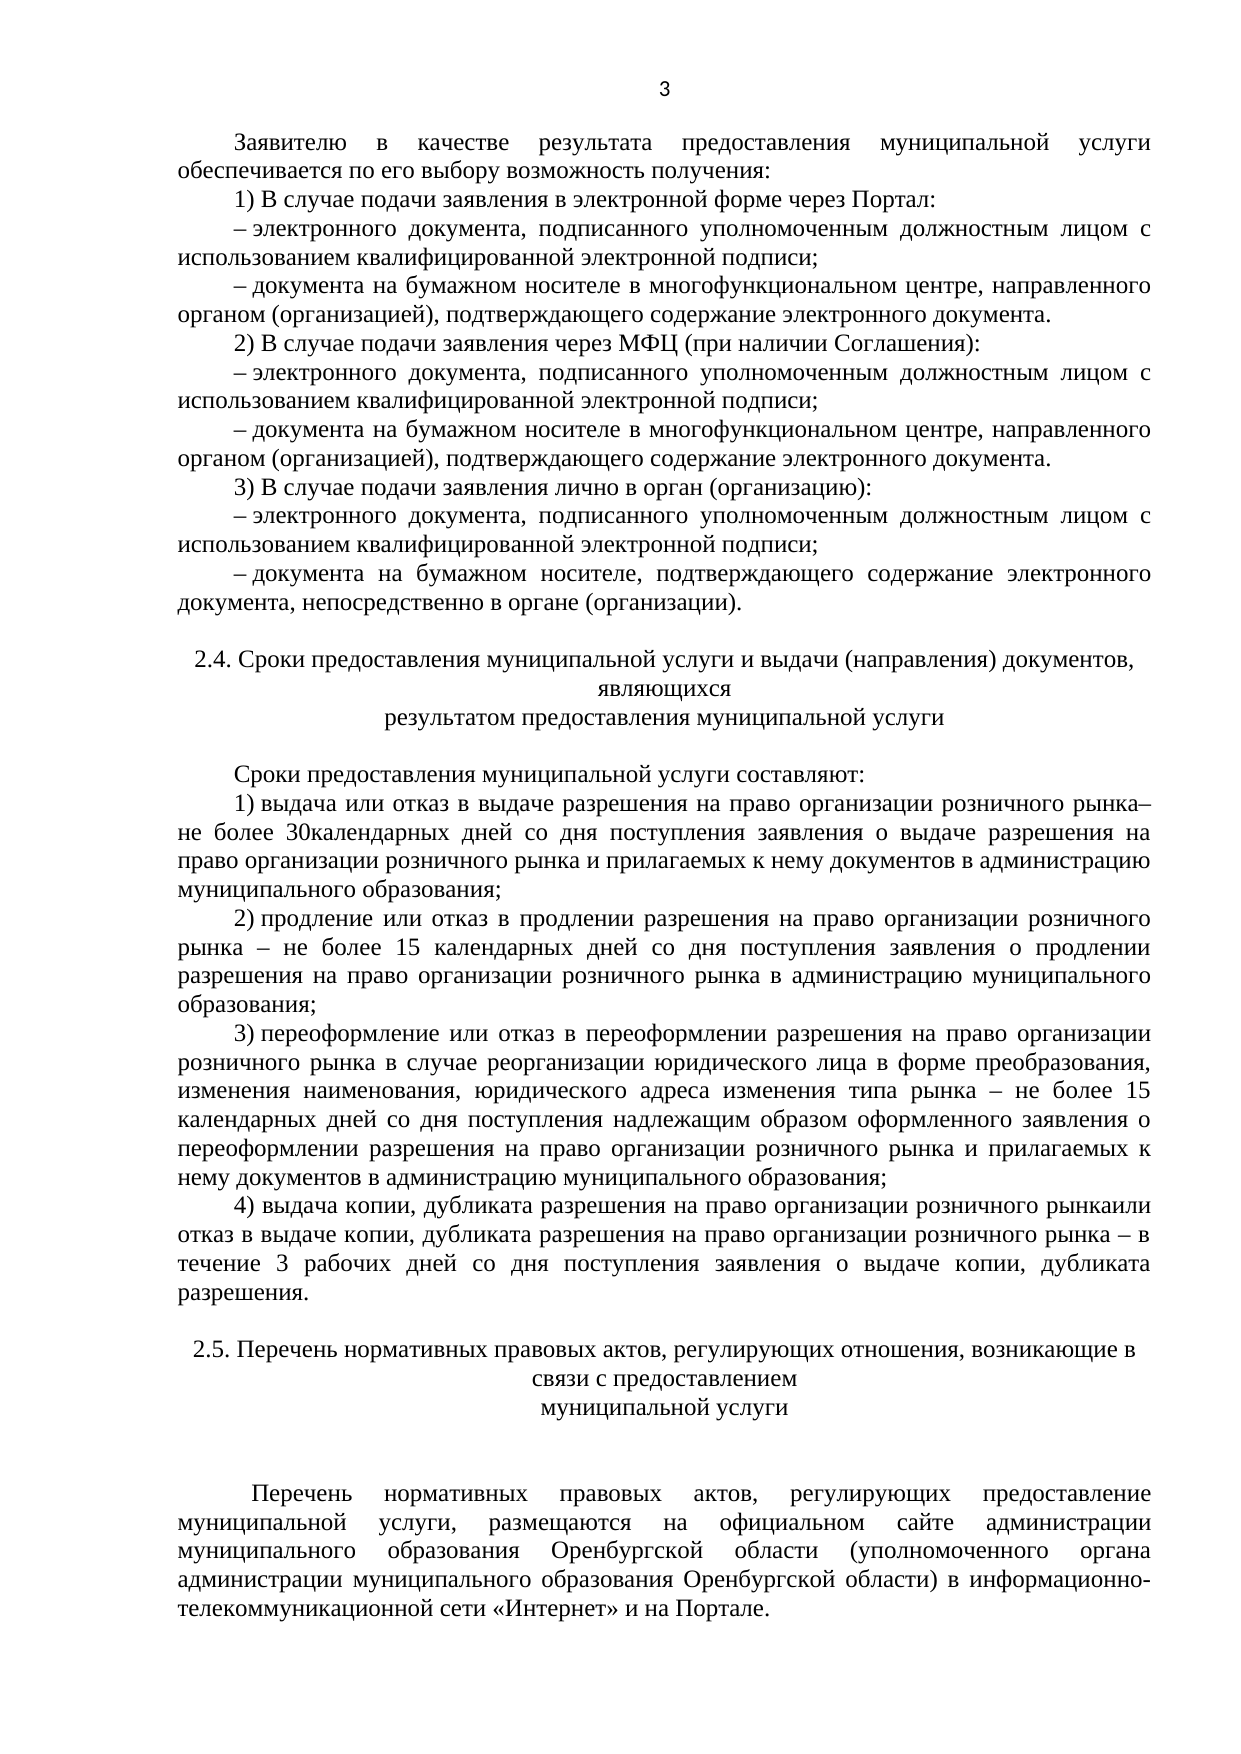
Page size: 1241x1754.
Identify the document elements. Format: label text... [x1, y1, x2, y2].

text – документа на бумажном носителе в многофункциональном центре, направленного органом (организацией), подтверждающего содержание электронного документа. [177, 414, 1152, 472]
text 2) В случае подачи заявления через МФЦ (при наличии Соглашения): [177, 328, 1152, 357]
text – электронного документа, подписанного уполномоченным должностным лицом с использованием квалифицированной электронной подписи; [177, 213, 1152, 270]
text – документа на бумажном носителе, подтверждающего содержание электронного документа, непосредственно в органе (организации). [177, 558, 1152, 615]
text результатом предоставления муниципальной услуги [177, 702, 1152, 730]
text – документа на бумажном носителе в многофункциональном центре, направленного органом (организацией), подтверждающего содержание электронного документа. [177, 270, 1152, 328]
text 2.5. Перечень нормативных правовых актов, регулирующих отношения, возникающие в связи с предоставлением [177, 1334, 1152, 1392]
text 3) В случае подачи заявления лично в орган (организацию): [177, 472, 1152, 500]
text Перечень нормативных правовых актов, регулирующих предоставление муниципальной услуги, размещаются на официальном сайте администрации муниципального образования Оренбургской области (уполномоченного органа администрации муниципального образования Оренбургской области) в информационно-телекоммуникационной сети «Интернет» и на Портале. [177, 1478, 1152, 1622]
text 1) В случае подачи заявления в электронной форме через Портал: [177, 184, 1152, 213]
text 2.4. Сроки предоставления муниципальной услуги и выдачи (направления) документов, являющихся [177, 644, 1152, 702]
text 1) выдача или отказ в выдаче разрешения на право организации розничного рынка– не более 30календарных дней со дня поступления заявления о выдаче разрешения на право организации розничного рынка и прилагаемых к нему документов в администрацию муниципального образования; [177, 788, 1152, 903]
text Заявителю в качестве результата предоставления муниципальной услуги обеспечивается по его выбору возможность получения: [177, 127, 1152, 184]
text муниципальной услуги [177, 1392, 1152, 1420]
text – электронного документа, подписанного уполномоченным должностным лицом с использованием квалифицированной электронной подписи; [177, 500, 1152, 558]
text 3) переоформление или отказ в переоформлении разрешения на право организации розничного рынка в случае реорганизации юридического лица в форме преобразования, изменения наименования, юридического адреса изменения типа рынка – не более 15 календарных дней со дня поступления надлежащим образом оформленного заявления о переоформлении разрешения на право организации розничного рынка и прилагаемых к нему документов в администрацию муниципального образования; [177, 1018, 1152, 1190]
text 2) продление или отказ в продлении разрешения на право организации розничного рынка – не более 15 календарных дней со дня поступления заявления о продлении разрешения на право организации розничного рынка в администрацию муниципального образования; [177, 903, 1152, 1018]
text – электронного документа, подписанного уполномоченным должностным лицом с использованием квалифицированной электронной подписи; [177, 357, 1152, 414]
text Сроки предоставления муниципальной услуги составляют: [177, 759, 1152, 788]
text 4) выдача копии, дубликата разрешения на право организации розничного рынкаили отказ в выдаче копии, дубликата разрешения на право организации розничного рынка – в течение 3 рабочих дней со дня поступления заявления о выдаче копии, дубликата разрешения. [177, 1190, 1152, 1305]
